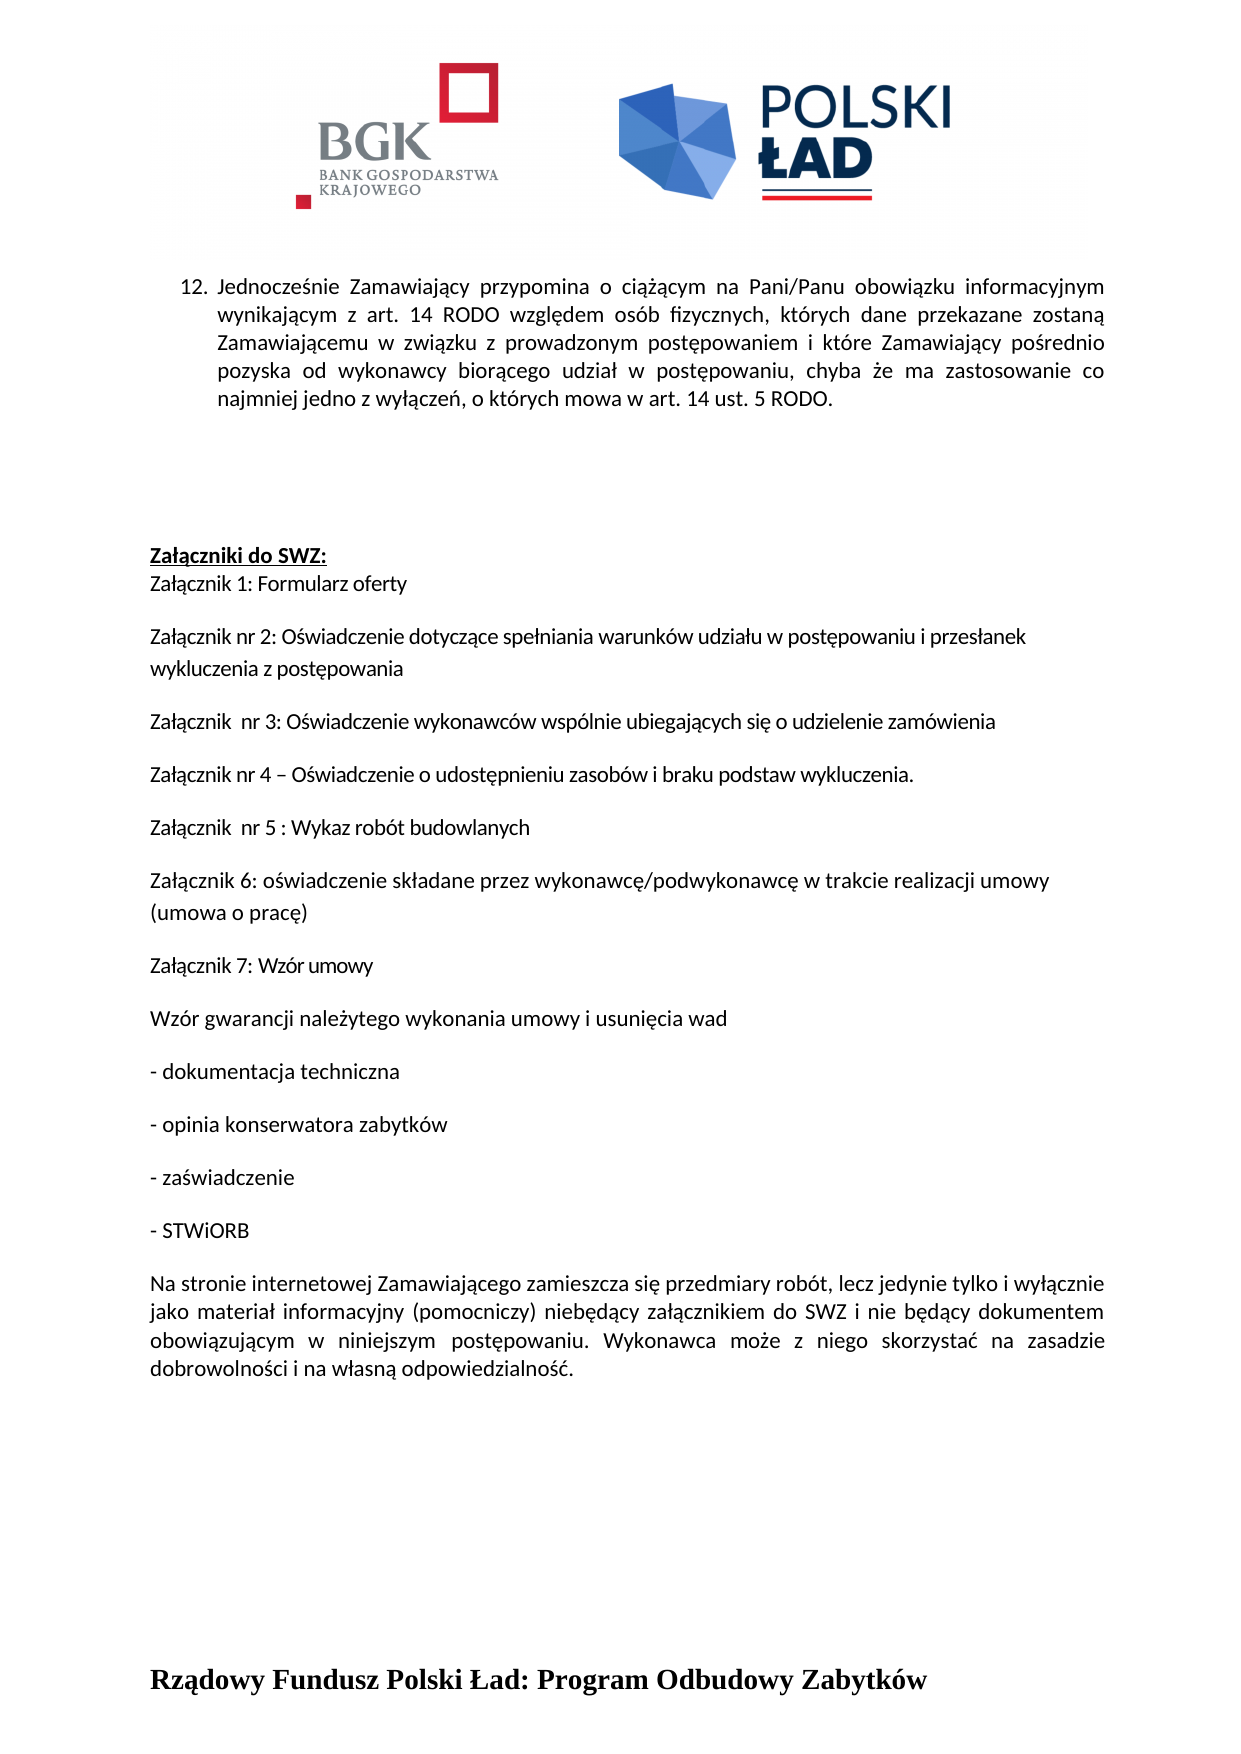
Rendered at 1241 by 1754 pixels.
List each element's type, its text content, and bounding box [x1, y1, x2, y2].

picture [150, 25, 1088, 260]
list Jednocześnie Zamawiający przypomina o ciążącym na Pani/Panu obowiązku informacyjnym wynikającym z art. 14 RODO względem osób fizycznych, których dane przekazane zostaną Zamawiającemu w związku z prowadzonym postępowaniem i które Zamawiający pośrednio pozyska od wykonawcy biorącego udział w postępowaniu, chyba że ma zastosowanie co najmniej jedno z wyłączeń, o których mowa w art. 14 ust. 5 RODO. [179, 272, 1106, 412]
text Załączniki do SWZ: [150, 541, 1106, 569]
text Załącznik 1: Formularz oferty [150, 569, 1106, 597]
text Załącznik nr 4 – Oświadczenie o udostępnieniu zasobów i braku podstaw wykluczenia. [150, 760, 1106, 788]
text Załącznik nr 3: Oświadczenie wykonawców wspólnie ubiegających się o udzielenie zamówienia [150, 707, 1106, 735]
text Załącznik 7: Wzór umowy [150, 951, 1106, 979]
text Załącznik 6: oświadczenie składane przez wykonawcę/podwykonawcę w trakcie realizacji umowy (umowa o pracę) [150, 866, 1106, 926]
text Wzór gwarancji należytego wykonania umowy i usunięcia wad [150, 1004, 1106, 1032]
text Załącznik nr 2: Oświadczenie dotyczące spełniania warunków udziału w postępowaniu i przesłanek wykluczenia z postępowania [150, 622, 1106, 682]
text Na stronie internetowej Zamawiającego zamieszcza się przedmiary robót, lecz jedynie tylko i wyłącznie jako materiał informacyjny (pomocniczy) niebędący załącznikiem do SWZ i nie będący dokumentem obowiązującym w niniejszym postępowaniu. Wykonawca może z niego skorzystać na zasadzie dobrowolności i na własną odpowiedzialność. [150, 1269, 1106, 1382]
text - STWiORB [150, 1216, 1106, 1244]
text - zaświadczenie [150, 1163, 1106, 1191]
text - opinia konserwatora zabytków [150, 1110, 1106, 1138]
text - dokumentacja techniczna [150, 1057, 1106, 1085]
text Załącznik nr 5 : Wykaz robót budowlanych [150, 813, 1106, 841]
